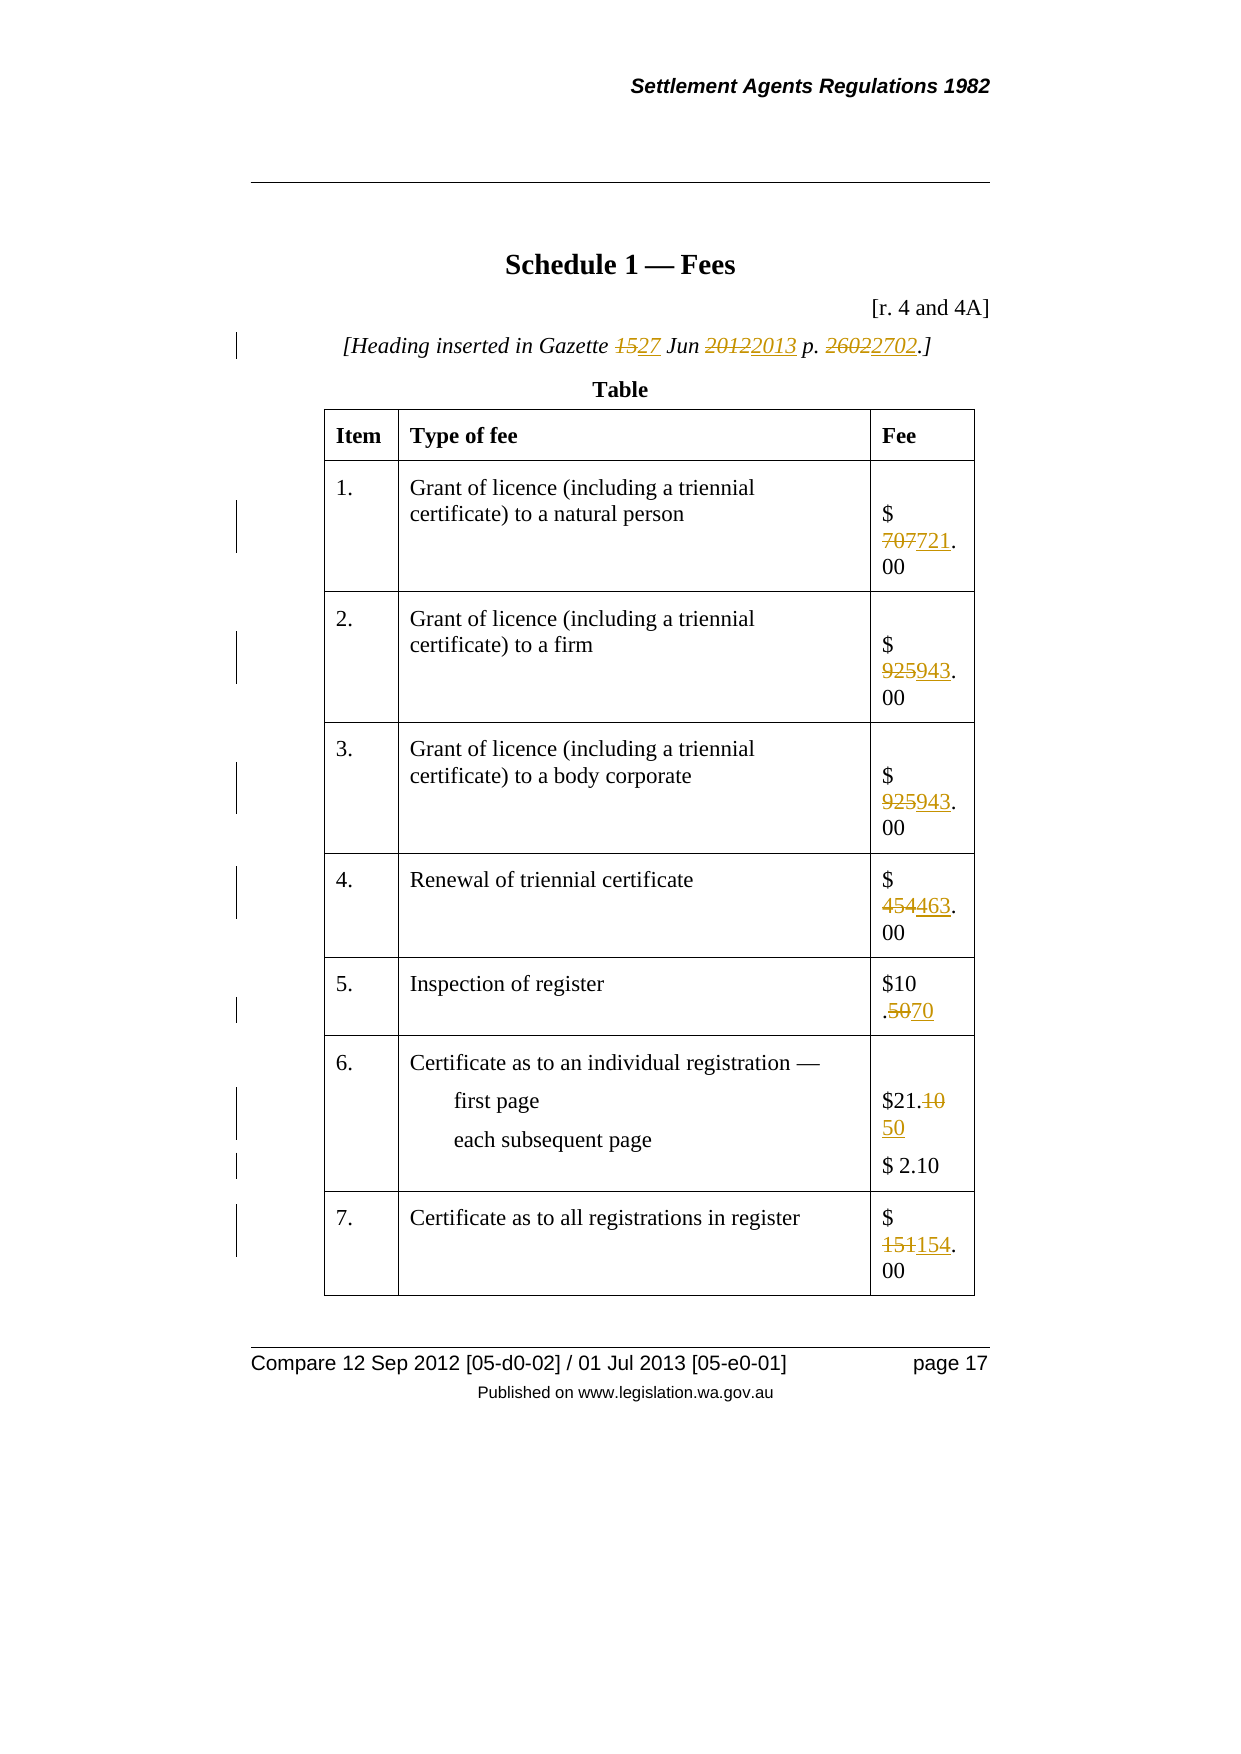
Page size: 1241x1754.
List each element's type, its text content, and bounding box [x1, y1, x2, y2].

table_cell Grant of licence (including a triennial certificate) to a firm [399, 592, 870, 722]
subtitle Schedule 1 — Fees [251, 247, 990, 281]
table_cell 5. [325, 958, 398, 1035]
table_cell Inspection of register [399, 958, 870, 1035]
subtitle [Heading inserted in Gazette Jun p. .] [251, 332, 990, 359]
table_cell Certificate as to an individual registration — first page each subsequent page [399, 1036, 870, 1191]
table_cell $.00 [871, 592, 974, 722]
text [r. 4 and 4A] [251, 293, 990, 320]
table_cell $.00 [871, 854, 974, 957]
table_cell $.00 [871, 723, 974, 853]
table_header Type of fee [399, 410, 870, 460]
table_cell $21. $ 2.10 [871, 1036, 974, 1191]
table_cell 3. [325, 723, 398, 853]
table_cell $10. [871, 958, 974, 1035]
table_cell 1. [325, 461, 398, 591]
table_cell $.00 [871, 1192, 974, 1295]
table_cell 7. [325, 1192, 398, 1295]
subtitle Table [265, 375, 975, 402]
table_cell Renewal of triennial certificate [399, 854, 870, 957]
table_cell Grant of licence (including a triennial certificate) to a natural person [399, 461, 870, 591]
table_cell 6. [325, 1036, 398, 1191]
table_cell 4. [325, 854, 398, 957]
table_cell Certificate as to all registrations in register [399, 1192, 870, 1295]
table_cell $.00 [871, 461, 974, 591]
table_header Fee [871, 410, 974, 460]
table_cell 2. [325, 592, 398, 722]
table_cell Grant of licence (including a triennial certificate) to a body corporate [399, 723, 870, 853]
table_header Item [325, 410, 398, 460]
